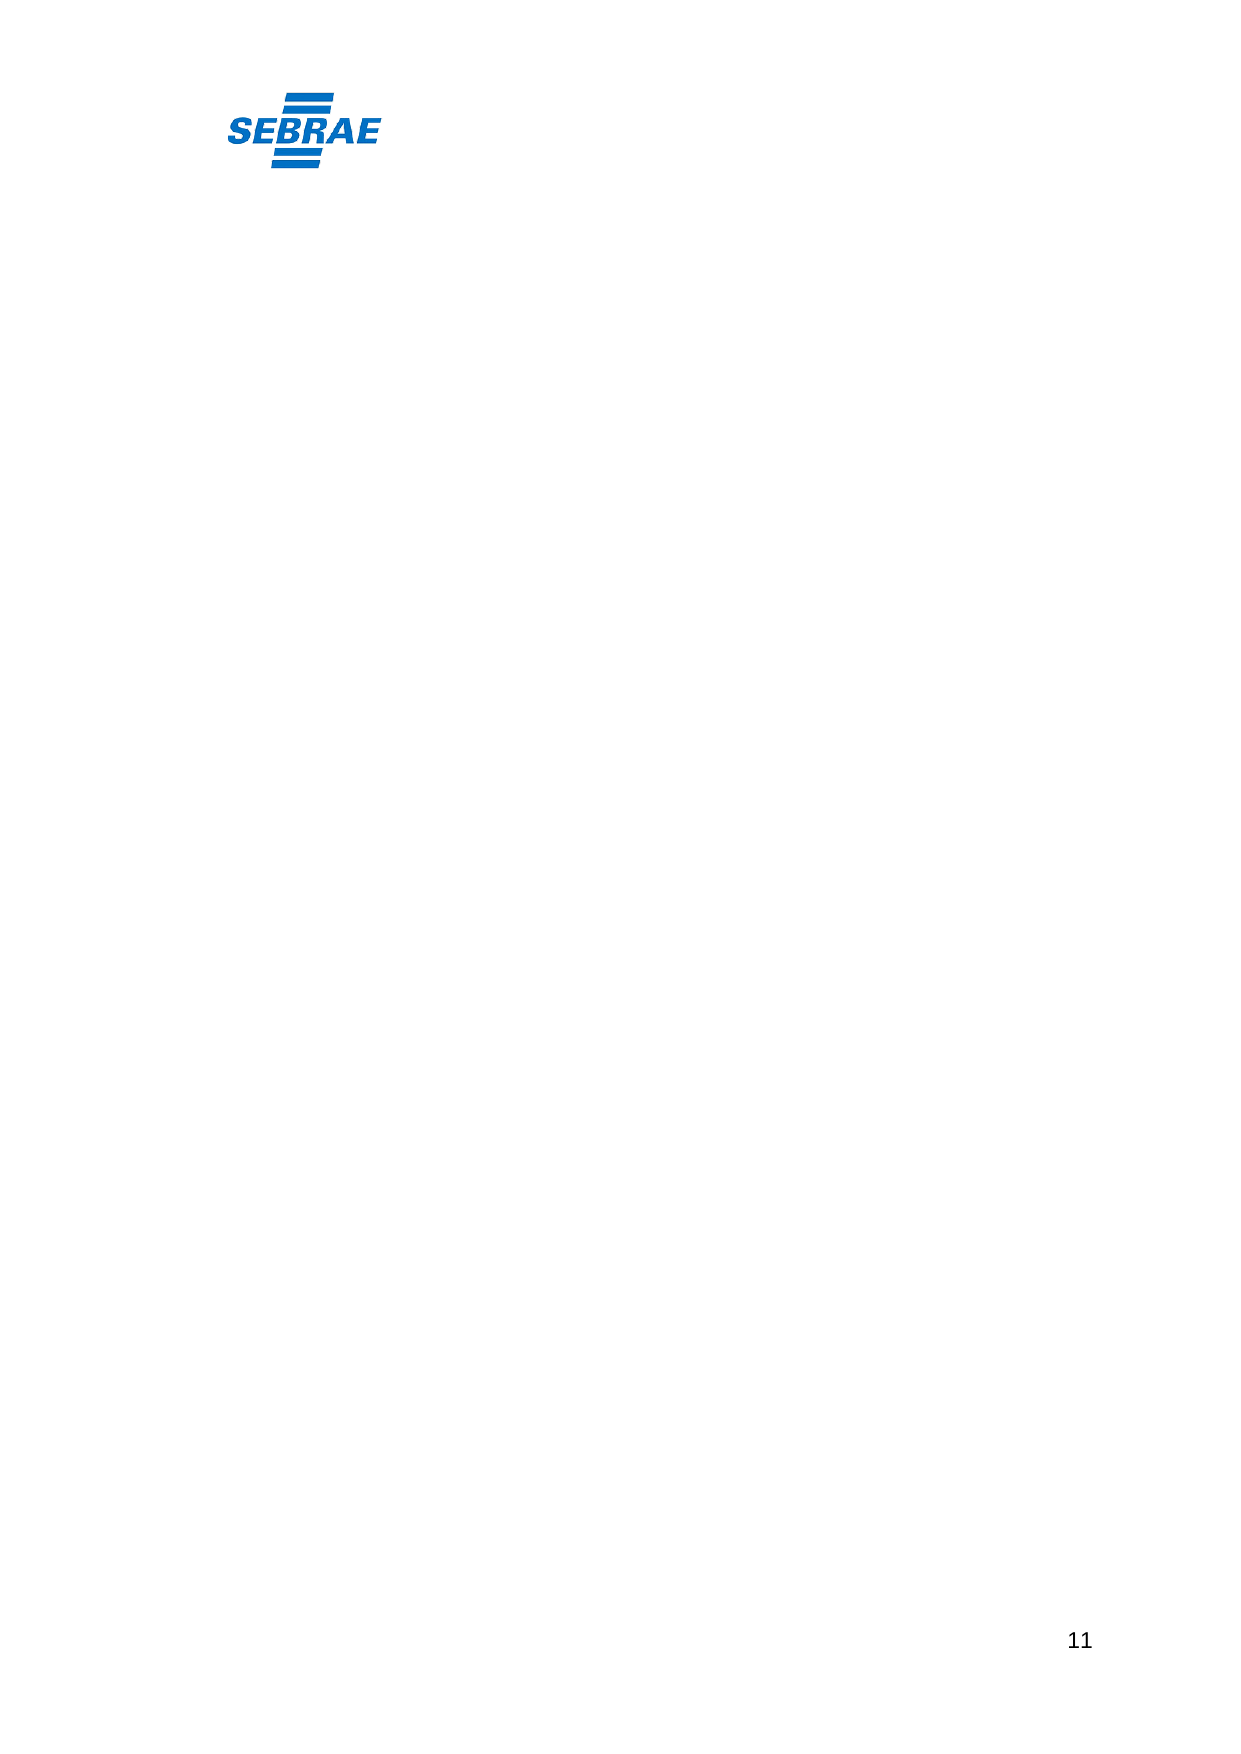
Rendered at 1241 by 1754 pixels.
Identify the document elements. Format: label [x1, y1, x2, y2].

picture [206, 73, 402, 188]
